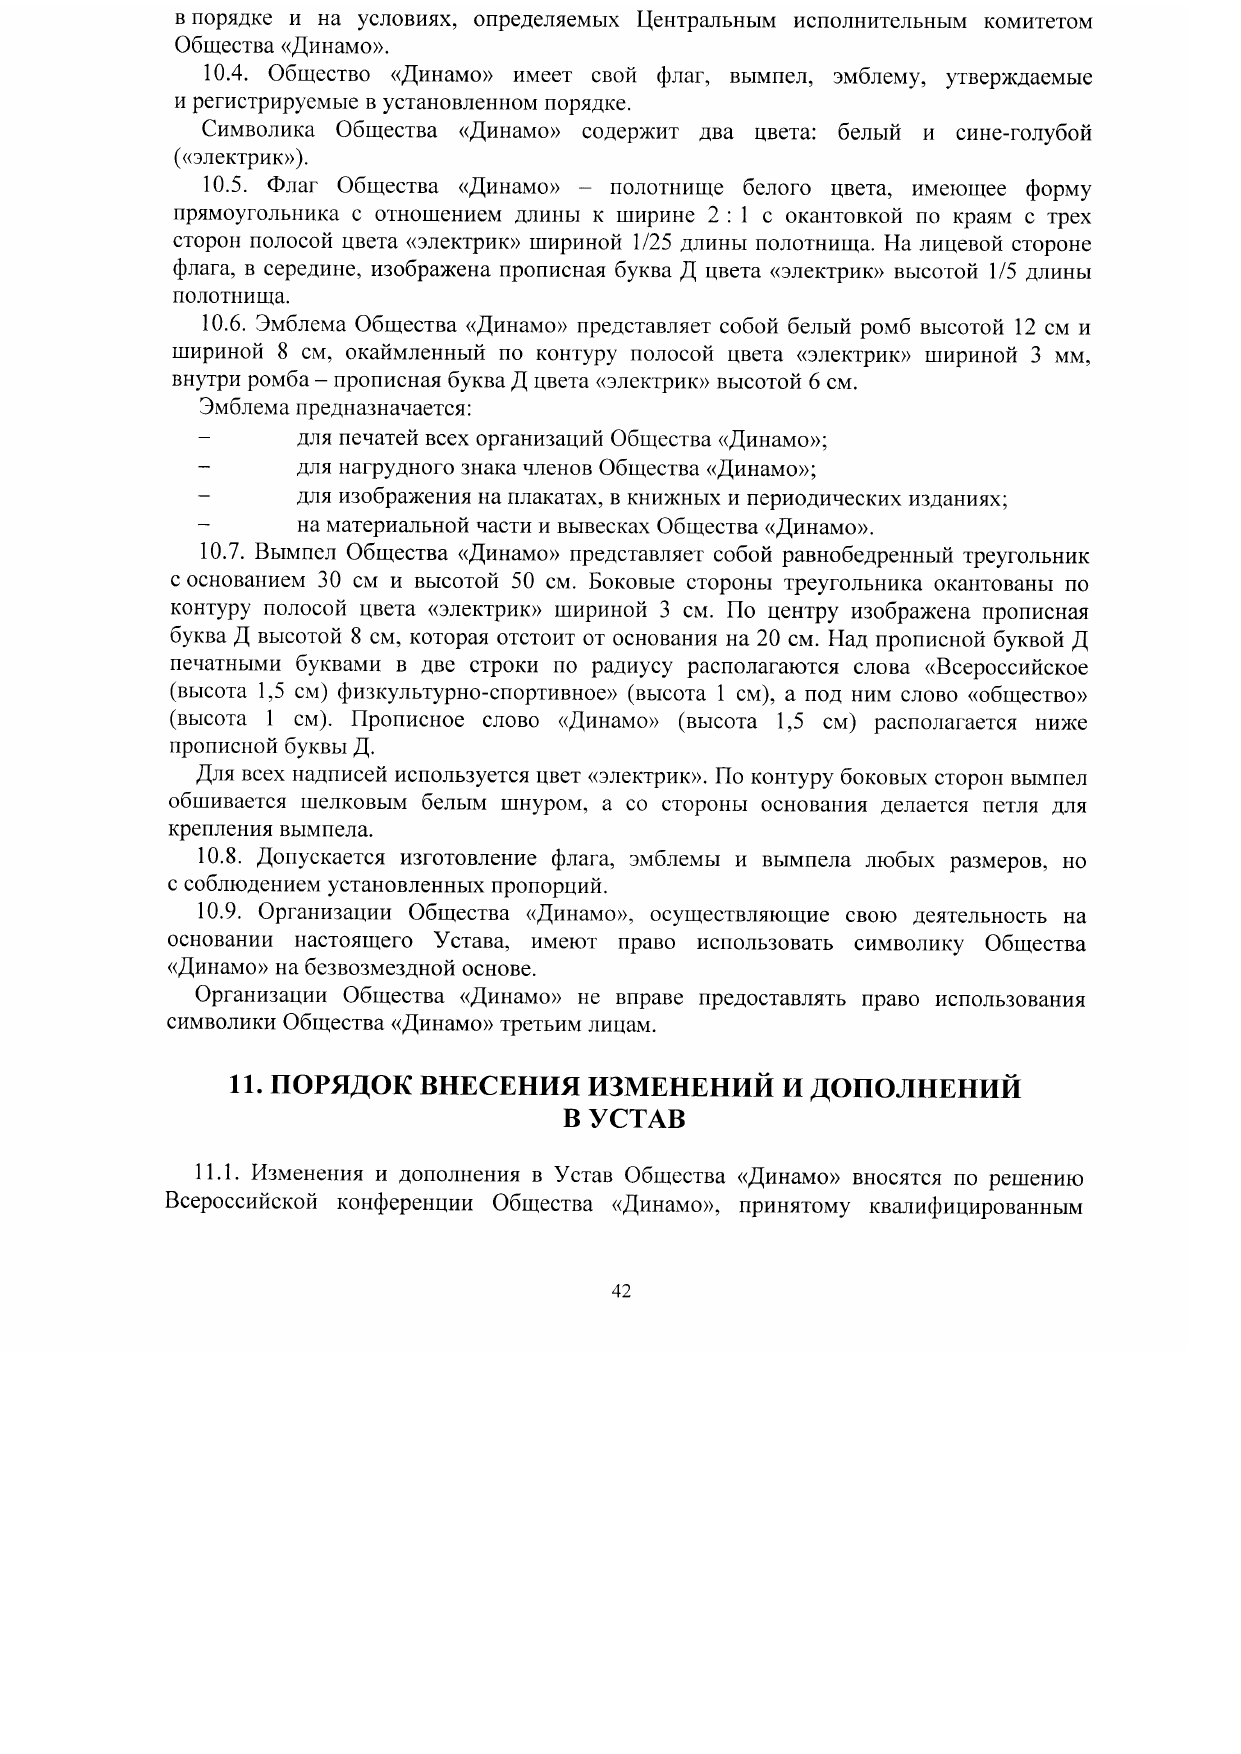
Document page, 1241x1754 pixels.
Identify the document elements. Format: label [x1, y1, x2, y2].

picture [0, 6, 1189, 1351]
